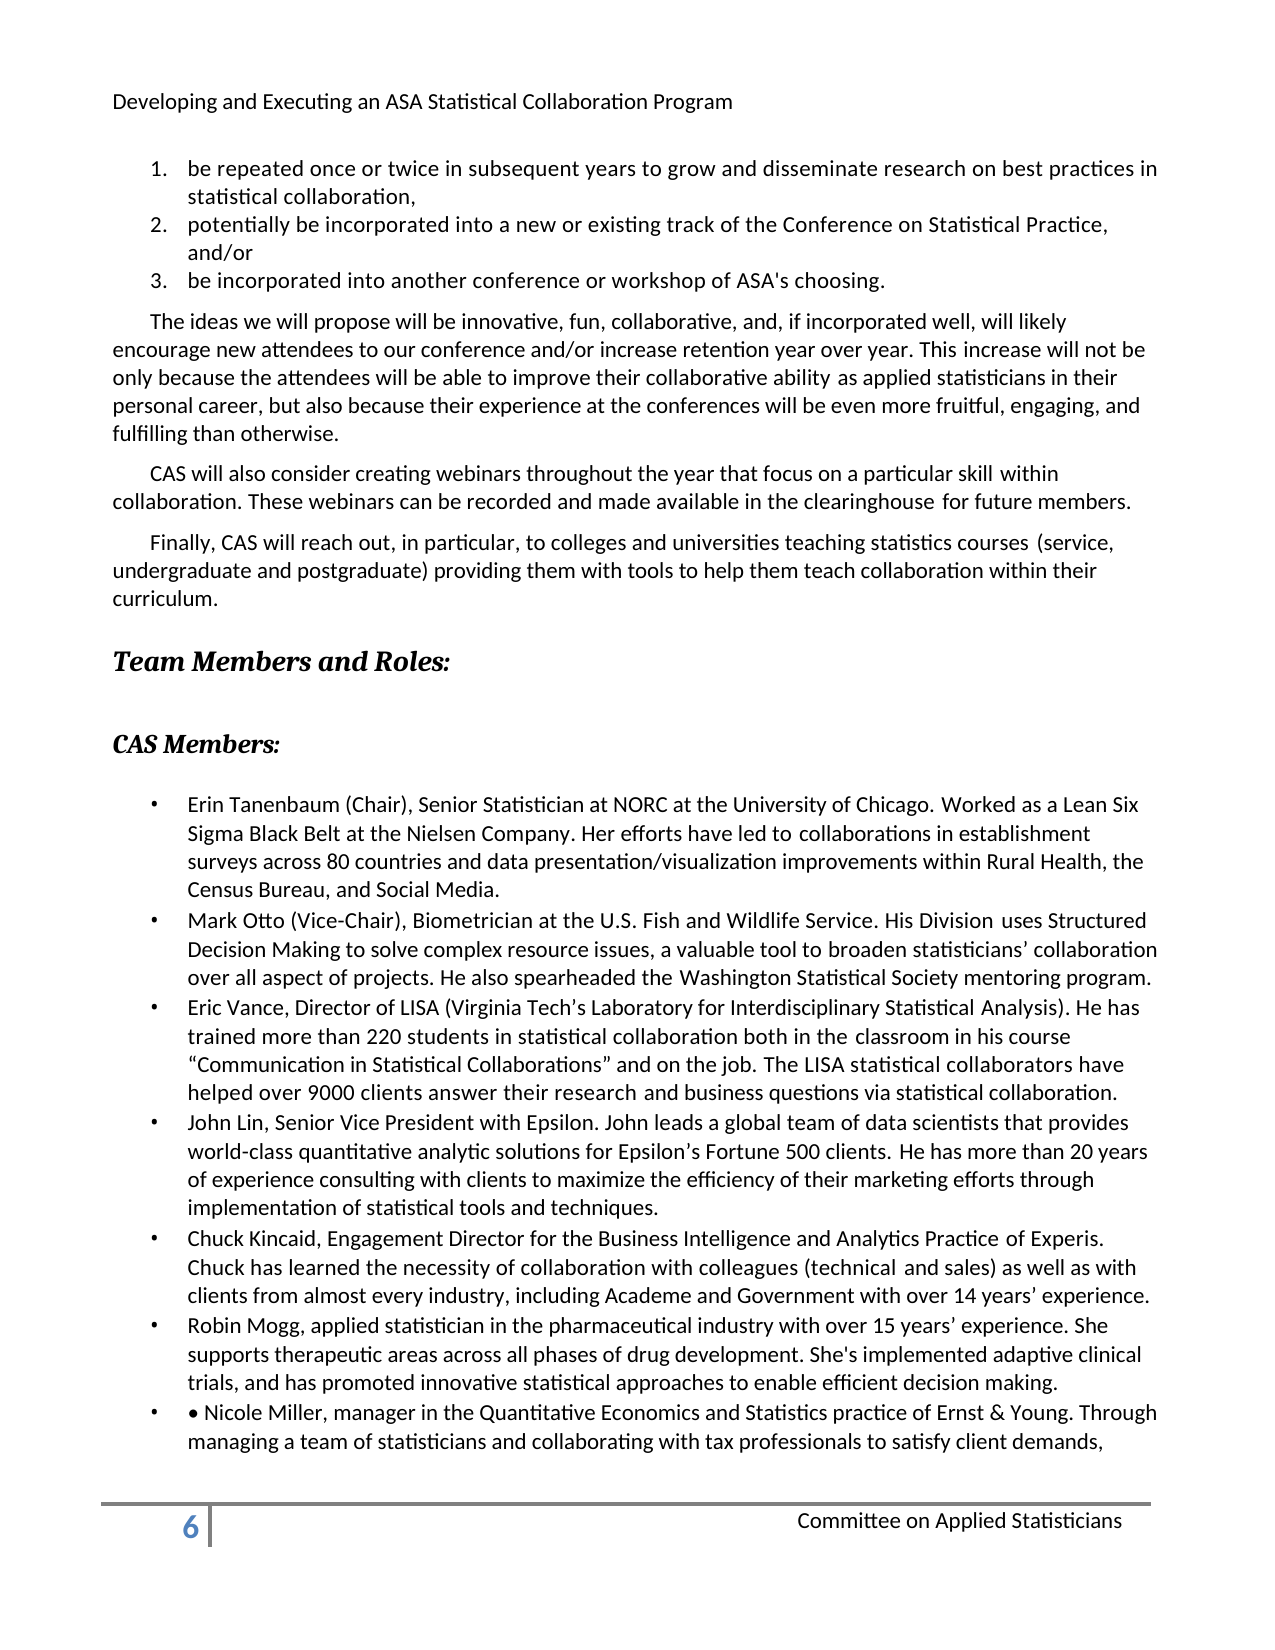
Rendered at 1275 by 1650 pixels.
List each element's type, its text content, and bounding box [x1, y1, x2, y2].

list John Lin, Senior Vice President with Epsilon. John leads a global team of data scientists that provides world-class quantitative analytic solutions for Epsilon’s Fortune 500 clients. He has more than 20 years of experience consulting with clients to maximize the efficiency of their marketing efforts through implementation of statistical tools and techniques. [150, 1106, 1162, 1221]
list Erin Tanenbaum (Chair), Senior Statistician at NORC at the University of Chicago. Worked as a Lean Six Sigma Black Belt at the Nielsen Company. Her efforts have led to collaborations in establishment surveys across 80 countries and data presentation/visualization improvements within Rural Health, the Census Bureau, and Social Media. [150, 788, 1162, 903]
text Finally, CAS will reach out, in particular, to colleges and universities teaching statistics courses (service, undergraduate and postgraduate) providing them with tools to help them teach collaboration within their curriculum. [112, 528, 1162, 612]
list be incorporated into another conference or workshop of ASA's choosing. [150, 266, 1162, 294]
text CAS will also consider creating webinars throughout the year that focus on a particular skill within collaboration. These webinars can be recorded and made available in the clearinghouse for future members. [112, 459, 1162, 516]
subtitle Team Members and Roles: [112, 645, 1162, 679]
list Eric Vance, Director of LISA (Virginia Tech’s Laboratory for Interdisciplinary Statistical Analysis). He has trained more than 220 students in statistical collaboration both in the classroom in his course “Communication in Statistical Collaborations” and on the job. The LISA statistical collaborators have helped over 9000 clients answer their research and business questions via statistical collaboration. [150, 991, 1162, 1106]
list Mark Otto (Vice-Chair), Biometrician at the U.S. Fish and Wildlife Service. His Division uses Structured Decision Making to solve complex resource issues, a valuable tool to broaden statisticians’ collaboration over all aspect of projects. He also spearheaded the Washington Statistical Society mentoring program. [150, 903, 1162, 991]
list potentially be incorporated into a new or existing track of the Conference on Statistical Practice, and/or [150, 210, 1162, 266]
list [150, 1396, 1162, 1455]
list Robin Mogg, applied statistician in the pharmaceutical industry with over 15 years’ experience. She supports therapeutic areas across all phases of drug development. She's implemented adaptive clinical trials, and has promoted innovative statistical approaches to enable efficient decision making. [150, 1309, 1162, 1396]
list be repeated once or twice in subsequent years to grow and disseminate research on best practices in statistical collaboration, [150, 154, 1162, 210]
subtitle CAS Members: [112, 729, 1162, 760]
list Chuck Kincaid, Engagement Director for the Business Intelligence and Analytics Practice of Experis. Chuck has learned the necessity of collaboration with colleagues (technical and sales) as well as with clients from almost every industry, including Academe and Government with over 14 years’ experience. [150, 1221, 1162, 1309]
text The ideas we will propose will be innovative, fun, collaborative, and, if incorporated well, will likely encourage new attendees to our conference and/or increase retention year over year. This increase will not be only because the attendees will be able to improve their collaborative ability as applied statisticians in their personal career, but also because their experience at the conferences will be even more fruitful, engaging, and fulfilling than otherwise. [112, 307, 1162, 447]
